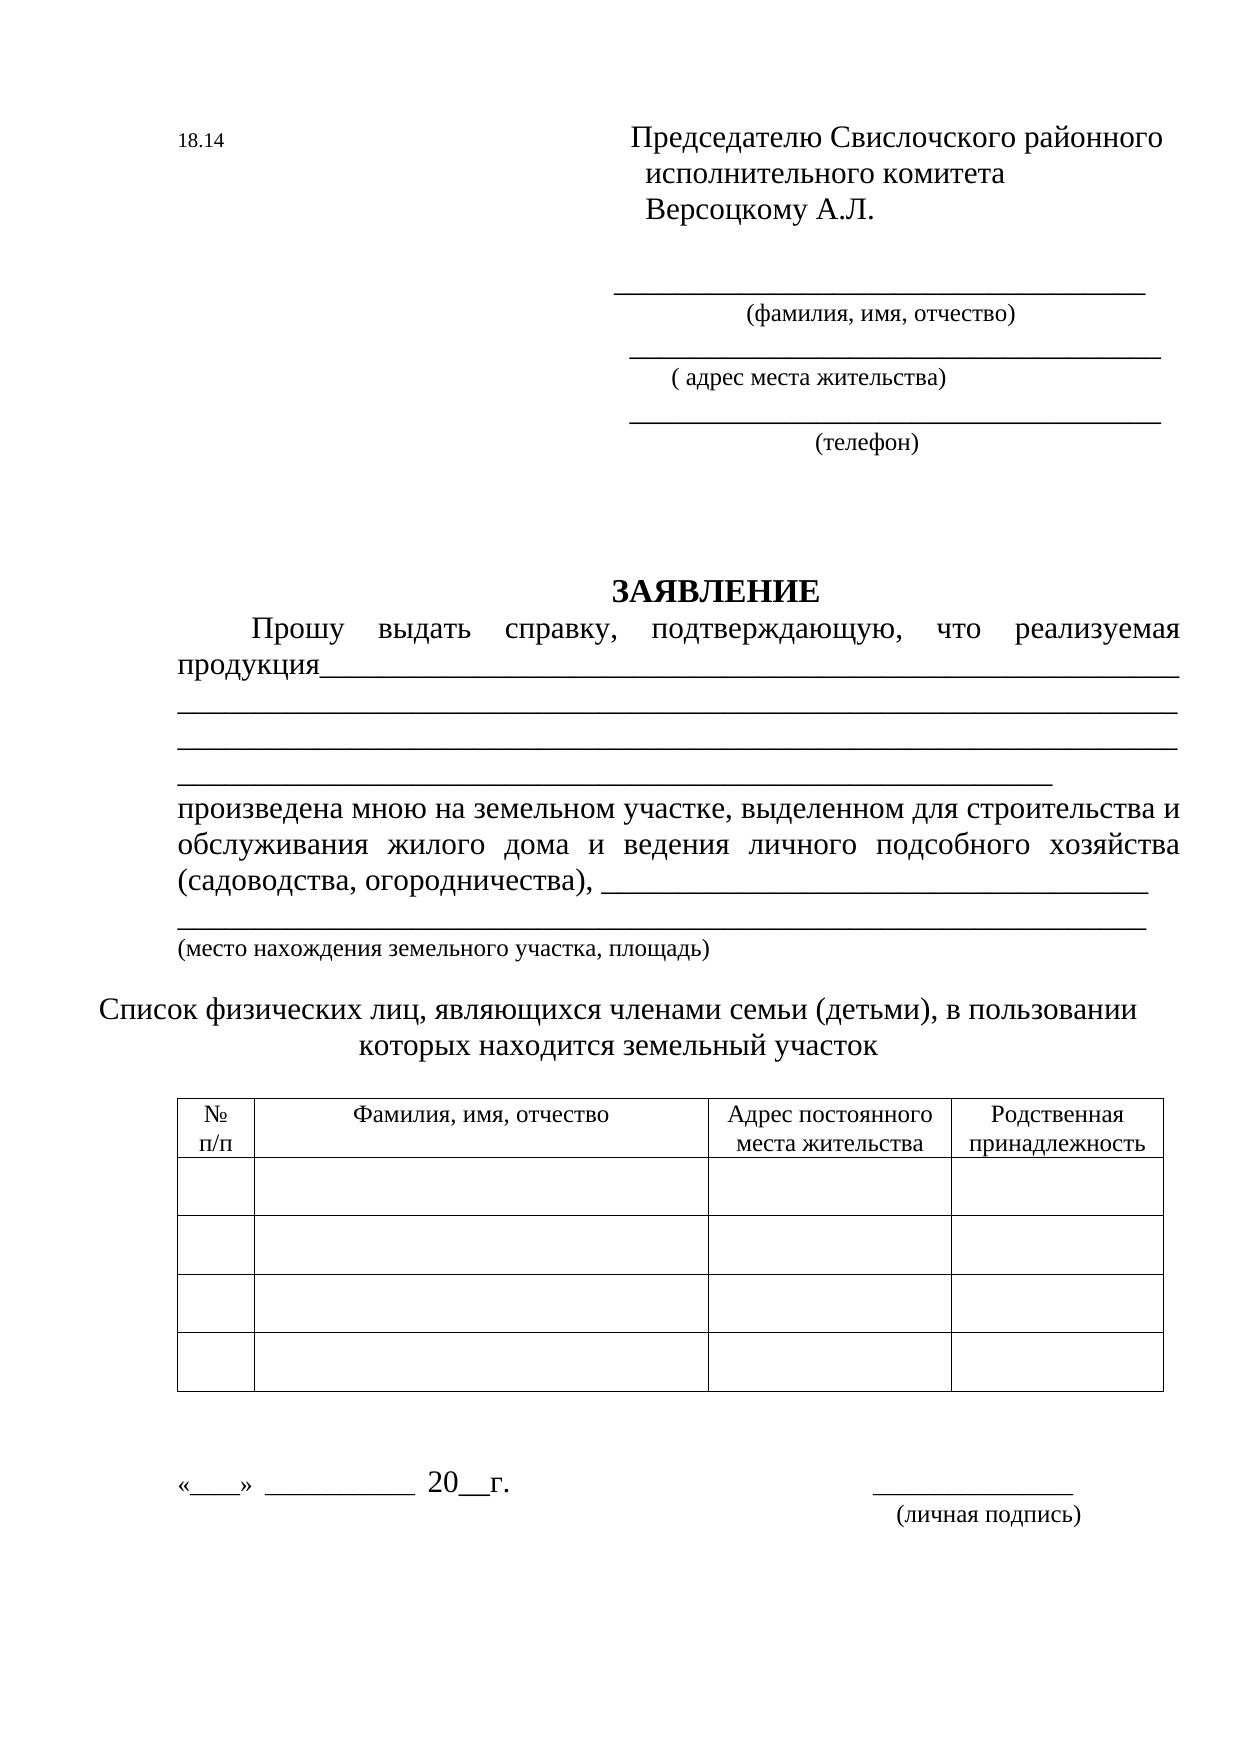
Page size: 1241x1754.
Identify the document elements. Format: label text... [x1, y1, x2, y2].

table_cell [709, 1333, 951, 1391]
text Список физических лиц, являющихся членами семьи (детьми), в пользовании которых находится земельный участок [56, 990, 1181, 1062]
table_cell [255, 1275, 708, 1332]
table_cell [709, 1216, 951, 1274]
text (личная подпись) [177, 1499, 1181, 1528]
table_cell [952, 1158, 1163, 1215]
text __________________________________ [177, 391, 1181, 427]
table_cell [952, 1333, 1163, 1391]
table_cell [255, 1333, 708, 1391]
text (фамилия, имя, отчество) [177, 298, 1181, 327]
table_cell [178, 1216, 254, 1274]
table_cell [952, 1216, 1163, 1274]
text исполнительного комитета [177, 154, 1181, 190]
text произведена мною на земельном участке, выделенном для строительства и обслуживания жилого дома и ведения личного подсобного хозяйства (садоводства, огородничества), ___________________________________ [177, 789, 1181, 897]
table_cell [952, 1275, 1163, 1332]
text __________________________________ [177, 262, 1181, 298]
text (телефон) [177, 427, 1181, 456]
table_header Фамилия, имя, отчество [255, 1099, 708, 1157]
text __________________________________ [177, 327, 1181, 362]
table_header Адрес постоянного места жительства [709, 1099, 951, 1157]
table_cell [709, 1275, 951, 1332]
text Версоцкому А.Л. [177, 190, 1181, 226]
table_cell [178, 1333, 254, 1391]
table_cell [709, 1158, 951, 1215]
table_cell [178, 1275, 254, 1332]
text ______________________________________________________________ [177, 897, 1181, 933]
text (место нахождения земельного участка, площадь) [177, 933, 1181, 961]
table_header Родственная принадлежность [952, 1099, 1163, 1157]
table_cell [255, 1216, 708, 1274]
text Прошу выдать справку, подтверждающую, что реализуемая продукция_______________________________________________________________________________________________________________________________________________________________________________________________________________________________________________ [177, 609, 1181, 789]
text ( адрес места жительства) [177, 362, 1181, 391]
text «____» ____________ 20__г. ________________ [177, 1464, 1181, 1499]
table_cell [255, 1158, 708, 1215]
text ЗАЯВЛЕНИЕ [177, 571, 1181, 609]
table_cell [178, 1158, 254, 1215]
table_header № п/п [178, 1099, 254, 1157]
